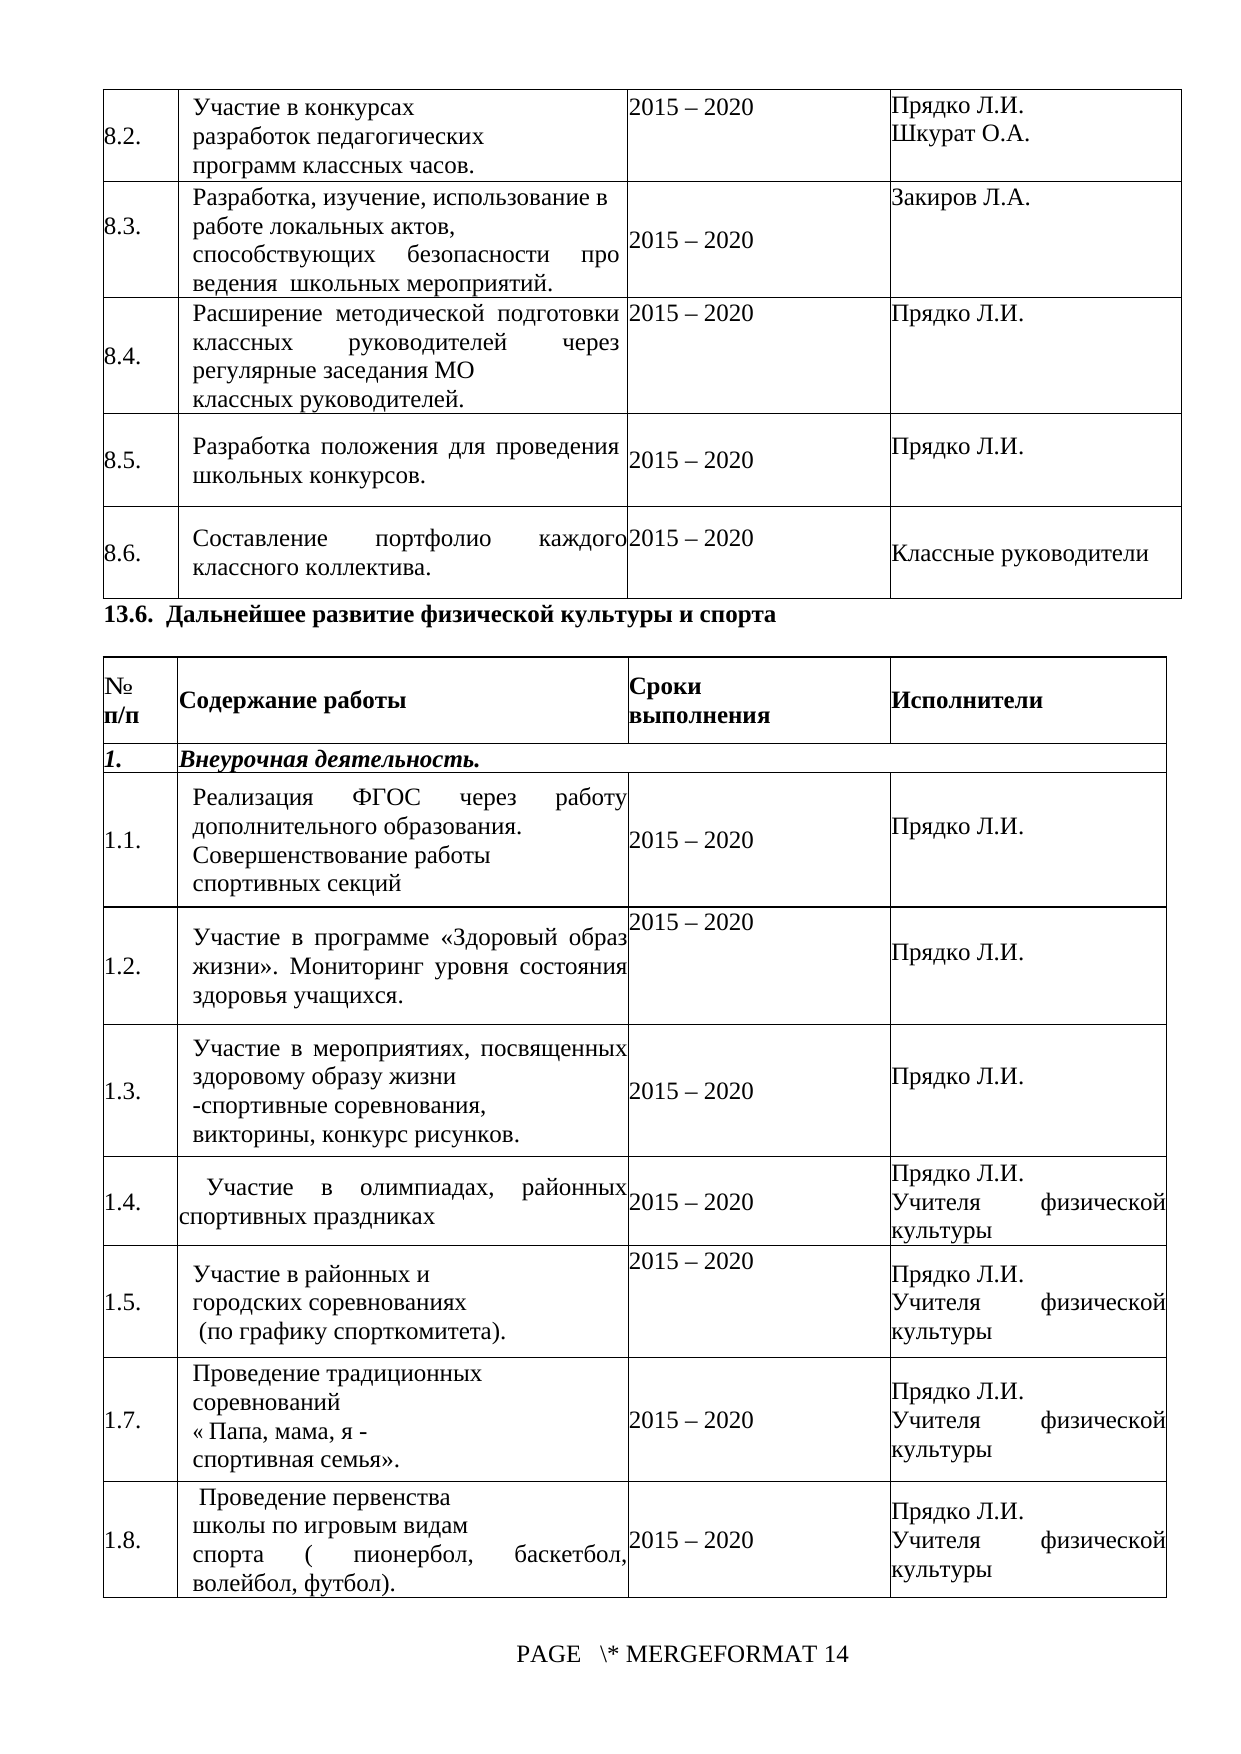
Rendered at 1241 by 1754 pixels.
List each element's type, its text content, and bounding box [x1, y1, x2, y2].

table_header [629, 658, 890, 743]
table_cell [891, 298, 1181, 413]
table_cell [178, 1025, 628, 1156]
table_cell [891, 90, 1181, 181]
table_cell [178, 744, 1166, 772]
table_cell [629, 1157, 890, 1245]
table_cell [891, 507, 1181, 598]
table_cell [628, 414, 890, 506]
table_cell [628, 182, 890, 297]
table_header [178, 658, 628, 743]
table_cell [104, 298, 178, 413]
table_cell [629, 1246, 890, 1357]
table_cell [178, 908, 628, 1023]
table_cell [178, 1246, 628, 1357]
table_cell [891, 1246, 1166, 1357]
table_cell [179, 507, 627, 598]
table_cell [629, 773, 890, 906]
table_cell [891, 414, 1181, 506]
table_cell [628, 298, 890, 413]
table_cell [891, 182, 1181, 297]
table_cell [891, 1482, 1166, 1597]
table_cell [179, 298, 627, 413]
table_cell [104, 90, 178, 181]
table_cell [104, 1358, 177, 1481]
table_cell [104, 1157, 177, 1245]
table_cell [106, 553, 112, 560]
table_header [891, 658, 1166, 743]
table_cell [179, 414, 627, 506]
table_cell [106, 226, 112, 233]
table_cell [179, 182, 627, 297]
text 13.6. Дальнейшее развитие физической культуры и спорта [103, 599, 1181, 628]
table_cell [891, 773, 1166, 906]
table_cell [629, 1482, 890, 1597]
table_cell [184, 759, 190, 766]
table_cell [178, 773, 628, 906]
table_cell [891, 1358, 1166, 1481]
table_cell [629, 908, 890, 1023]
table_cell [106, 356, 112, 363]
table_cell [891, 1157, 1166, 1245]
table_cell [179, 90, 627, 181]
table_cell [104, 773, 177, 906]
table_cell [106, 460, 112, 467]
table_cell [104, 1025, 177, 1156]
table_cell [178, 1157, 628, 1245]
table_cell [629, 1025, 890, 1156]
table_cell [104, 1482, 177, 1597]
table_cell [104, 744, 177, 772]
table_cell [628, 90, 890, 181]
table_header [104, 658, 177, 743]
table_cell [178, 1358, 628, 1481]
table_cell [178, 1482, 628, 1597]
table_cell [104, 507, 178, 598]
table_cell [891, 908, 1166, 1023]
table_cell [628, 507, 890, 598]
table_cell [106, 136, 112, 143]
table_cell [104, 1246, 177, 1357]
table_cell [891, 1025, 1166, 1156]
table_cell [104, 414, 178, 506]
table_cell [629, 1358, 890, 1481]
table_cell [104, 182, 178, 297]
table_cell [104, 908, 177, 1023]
